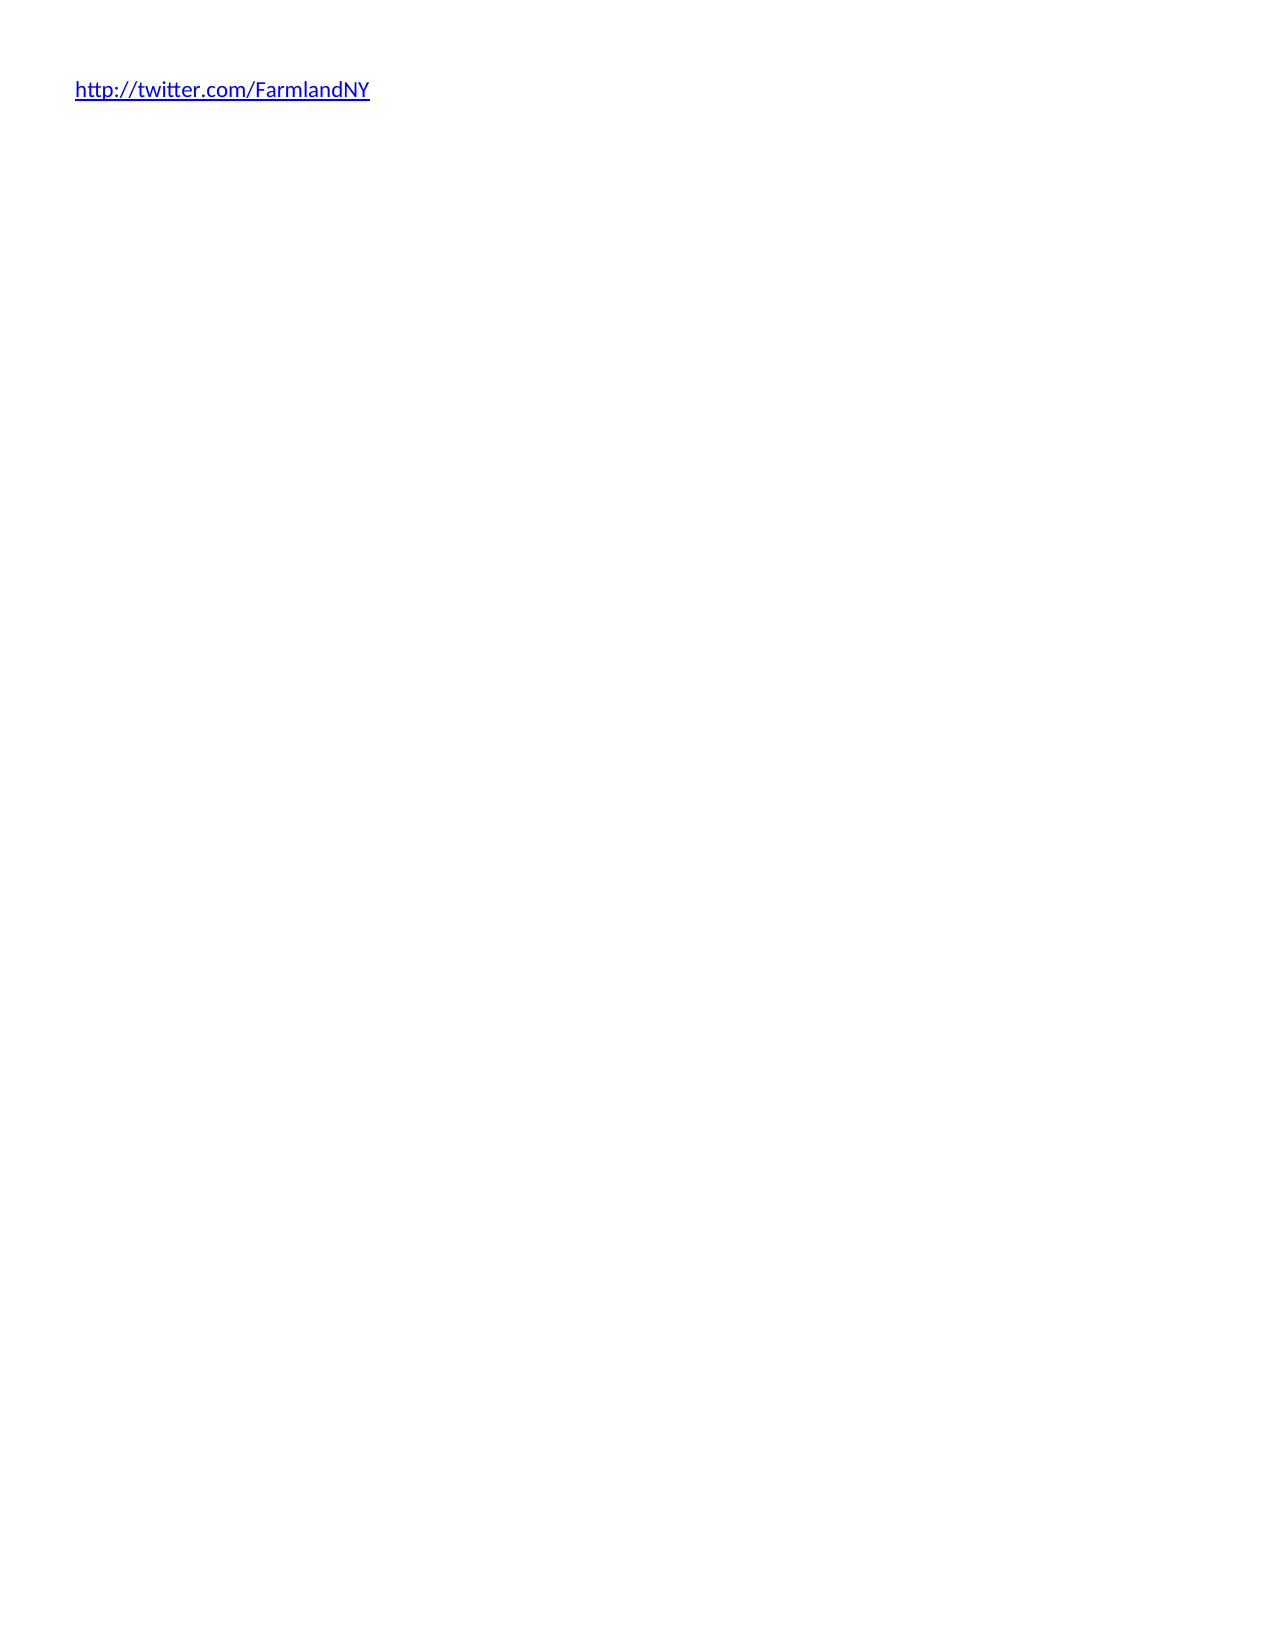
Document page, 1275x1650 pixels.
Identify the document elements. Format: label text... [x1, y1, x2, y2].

text http://twitter.com/FarmlandNY [75, 75, 1200, 103]
